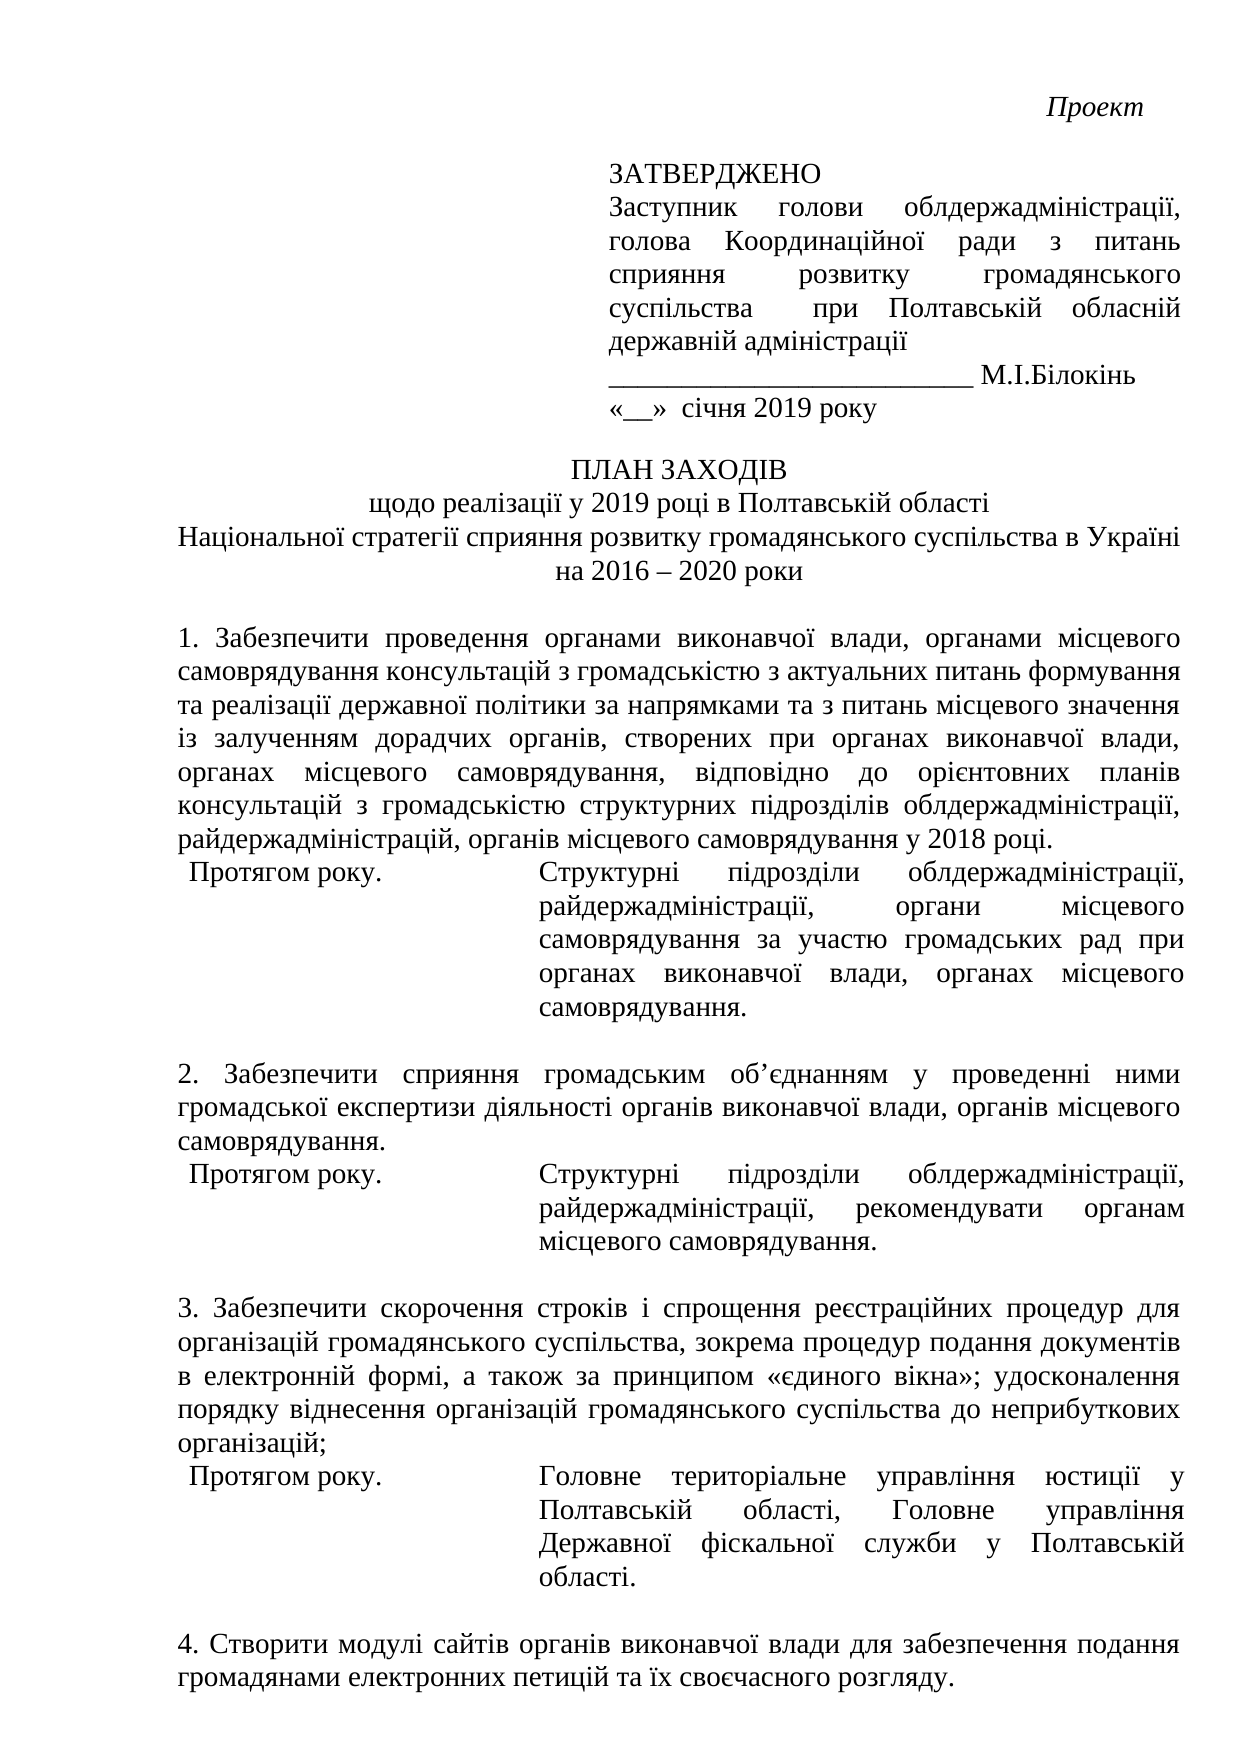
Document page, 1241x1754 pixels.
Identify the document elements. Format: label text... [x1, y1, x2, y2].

table_header Протягом року. [177, 1458, 527, 1592]
table_header Протягом року. [177, 855, 527, 1022]
text 4. Створити модулі сайтів органів виконавчої влади для забезпечення подання громадянами електронних петицій та їх своєчасного розгляду. [177, 1626, 1181, 1693]
text 2. Забезпечити сприяння громадським об’єднанням у проведенні ними громадської експертизи діяльності органів виконавчої влади, органів місцевого самоврядування. [177, 1056, 1181, 1156]
table_header Протягом року. [177, 1156, 527, 1257]
table_header Головне територіальне управління юстиції у Полтавській області, Головне управління Державної фіскальної служби у Полтавській області. [527, 1458, 1196, 1592]
table_header Структурні підрозділи облдержадміністрації, райдержадміністрації, органи місцевого самоврядування за участю громадських рад при органах виконавчої влади, органах місцевого самоврядування. [527, 855, 1196, 1022]
text 1. Забезпечити проведення органами виконавчої влади, органами місцевого самоврядування консультацій з громадськістю з актуальних питань формування та реалізації державної політики за напрямками та з питань місцевого значення із залученням дорадчих органів, створених при органах виконавчої влади, органах місцевого самоврядування, відповідно до орієнтовних планів консультацій з громадськістю структурних підрозділів облдержадміністрації, райдержадміністрацій, органів місцевого самоврядування у 2018 році. [177, 620, 1181, 854]
text 3. Забезпечити скорочення строків і спрощення реєстраційних процедур для організацій громадянського суспільства, зокрема процедур подання документів в електронній формі, а також за принципом «єдиного вікна»; удосконалення порядку віднесення організацій громадянського суспільства до неприбуткових організацій; [177, 1291, 1181, 1458]
text _________________________ М.І.Білокінь [177, 357, 1181, 391]
text «__» січня 2019 року [177, 391, 1181, 424]
text ЗАТВЕРДЖЕНО [608, 156, 1181, 189]
text щодо реалізації у 2019 році в Полтавській області [177, 486, 1181, 519]
text Заступник голови облдержадміністрації, голова Координаційної ради з питань сприяння розвитку громадянського суспільства при Полтавській обласній державній адміністрації [608, 189, 1181, 357]
text Національної стратегії сприяння розвитку громадянського суспільства в Україні на 2016 – 2020 роки [177, 519, 1181, 586]
text Проект [608, 89, 1181, 122]
table_header Структурні підрозділи облдержадміністрації, райдержадміністрації, рекомендувати органам місцевого самоврядування. [527, 1156, 1196, 1257]
text ПЛАН ЗАХОДІВ [177, 452, 1181, 486]
